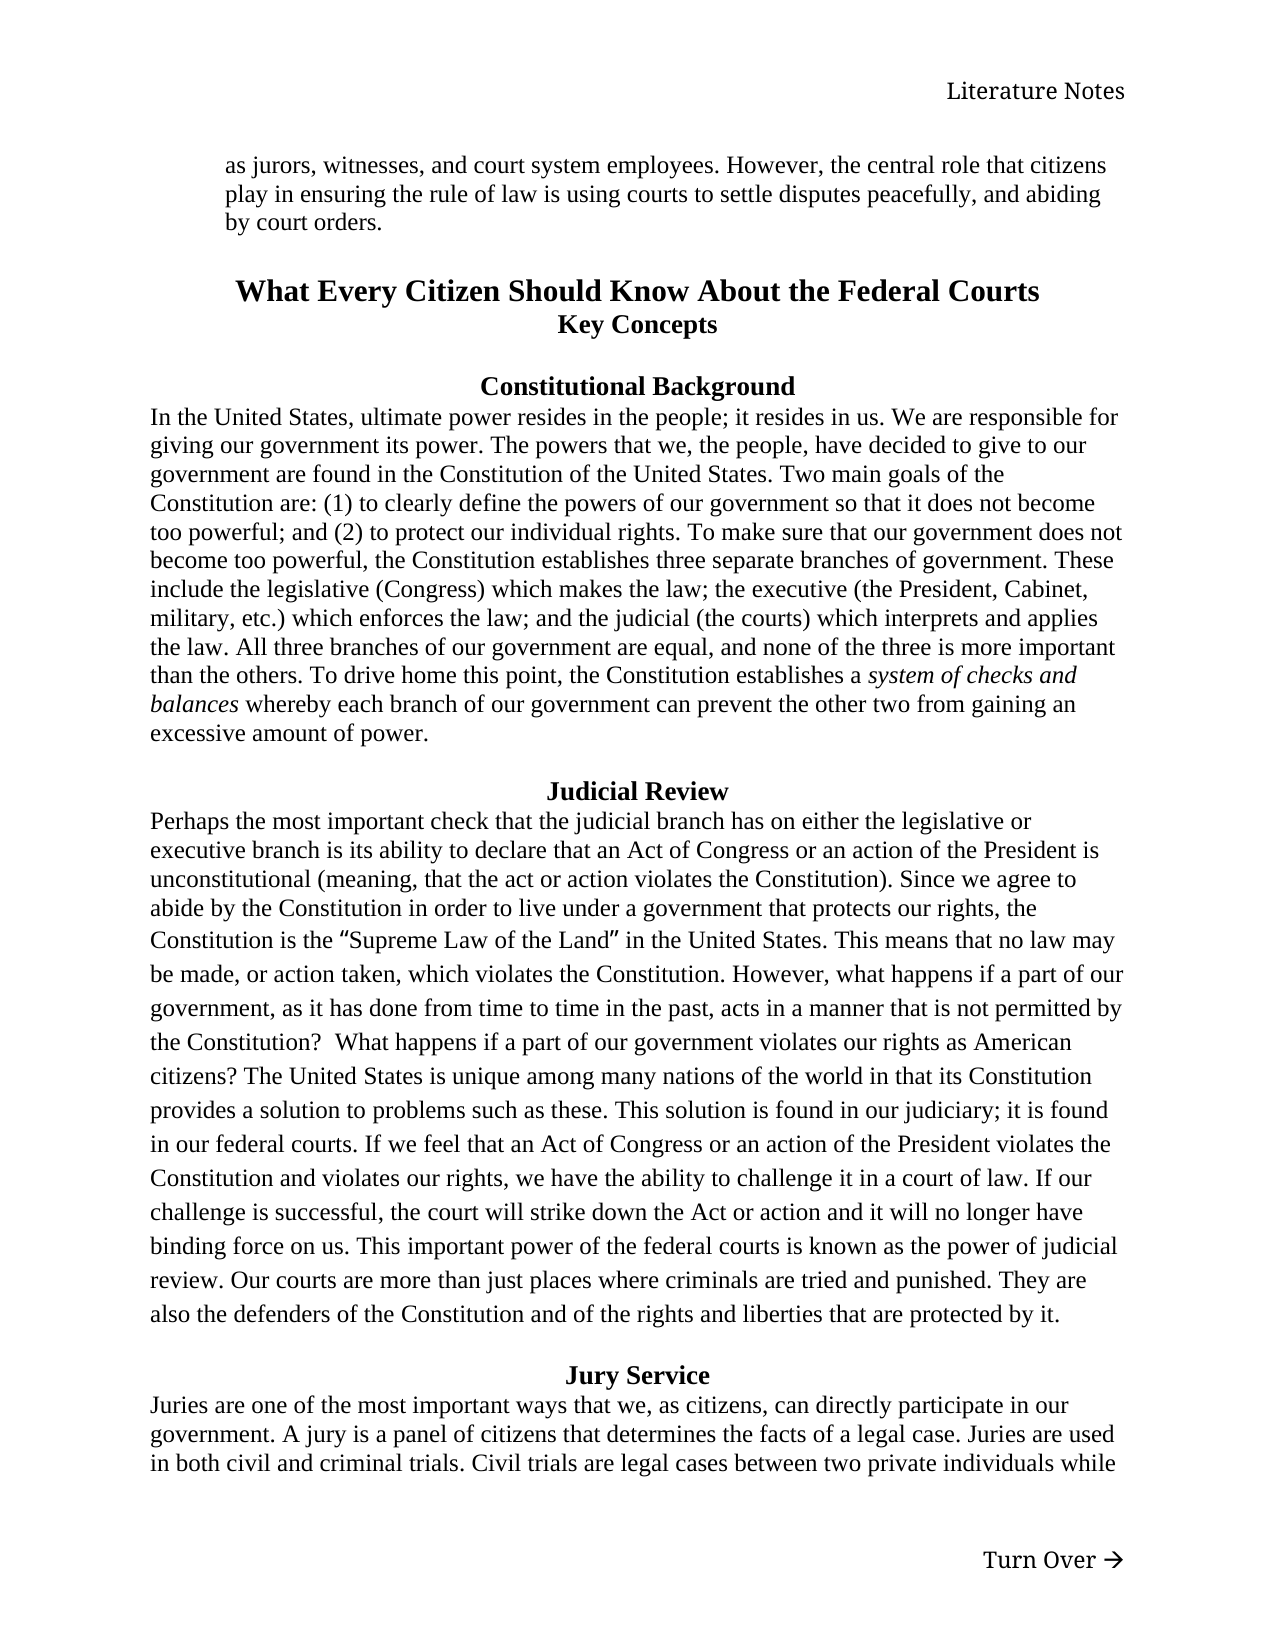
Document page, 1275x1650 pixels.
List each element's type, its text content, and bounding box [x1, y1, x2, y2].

text in both civil and criminal trials. Civil trials are legal cases between two private individuals while [150, 1448, 1125, 1476]
text unconstitutional (meaning, that the act or action violates the Constitution). Since we agree to abide by the Constitution in order to live under a government that protects our rights, the Constitution is the “Supreme Law of the Land” in the United States. This means that no law may be made, or action taken, which violates the Constitution. However, what happens if a part of our government, as it has done from time to time in the past, acts in a manner that is not permitted by the Constitution? What happens if a part of our government violates our rights as American citizens? The United States is unique among many nations of the world in that its Constitution provides a solution to problems such as these. This solution is found in our judiciary; it is found in our federal courts. If we feel that an Act of Congress or an action of the President violates the Constitution and violates our rights, we have the ability to challenge it in a court of law. If our challenge is successful, the court will strike down the Act or action and it will no longer have binding force on us. This important power of the federal courts is known as the power of judicial review. Our courts are more than just places where criminals are tried and punished. They are also the defenders of the Constitution and of the rights and liberties that are protected by it. [150, 864, 1125, 1330]
text Judicial Review [150, 775, 1125, 806]
text Jury Service [150, 1359, 1125, 1390]
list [187, 150, 1125, 236]
text Constitutional Background [150, 370, 1125, 402]
text Juries are one of the most important ways that we, as citizens, can directly participate in our government. A jury is a panel of citizens that determines the facts of a legal case. Juries are used [150, 1390, 1125, 1448]
text Perhaps the most important check that the judicial branch has on either the legislative or executive branch is its ability to declare that an Act of Congress or an action of the President is [150, 806, 1125, 864]
text What Every Citizen Should Know About the Federal Courts [150, 272, 1125, 308]
text In the United States, ultimate power resides in the people; it resides in us. We are responsible for [150, 402, 1125, 430]
text giving our government its power. The powers that we, the people, have decided to give to our government are found in the Constitution of the United States. Two main goals of the Constitution are: (1) to clearly define the powers of our government so that it does not become too powerful; and (2) to protect our individual rights. To make sure that our government does not become too powerful, the Constitution establishes three separate branches of government. These include the legislative (Congress) which makes the law; the executive (the President, Cabinet, military, etc.) which enforces the law; and the judicial (the courts) which interprets and applies the law. All three branches of our government are equal, and none of the three is more important than the others. To drive home this point, the Constitution establishes a system of checks and balances whereby each branch of our government can prevent the other two from gaining an excessive amount of power. [150, 430, 1125, 747]
text Key Concepts [150, 308, 1125, 339]
